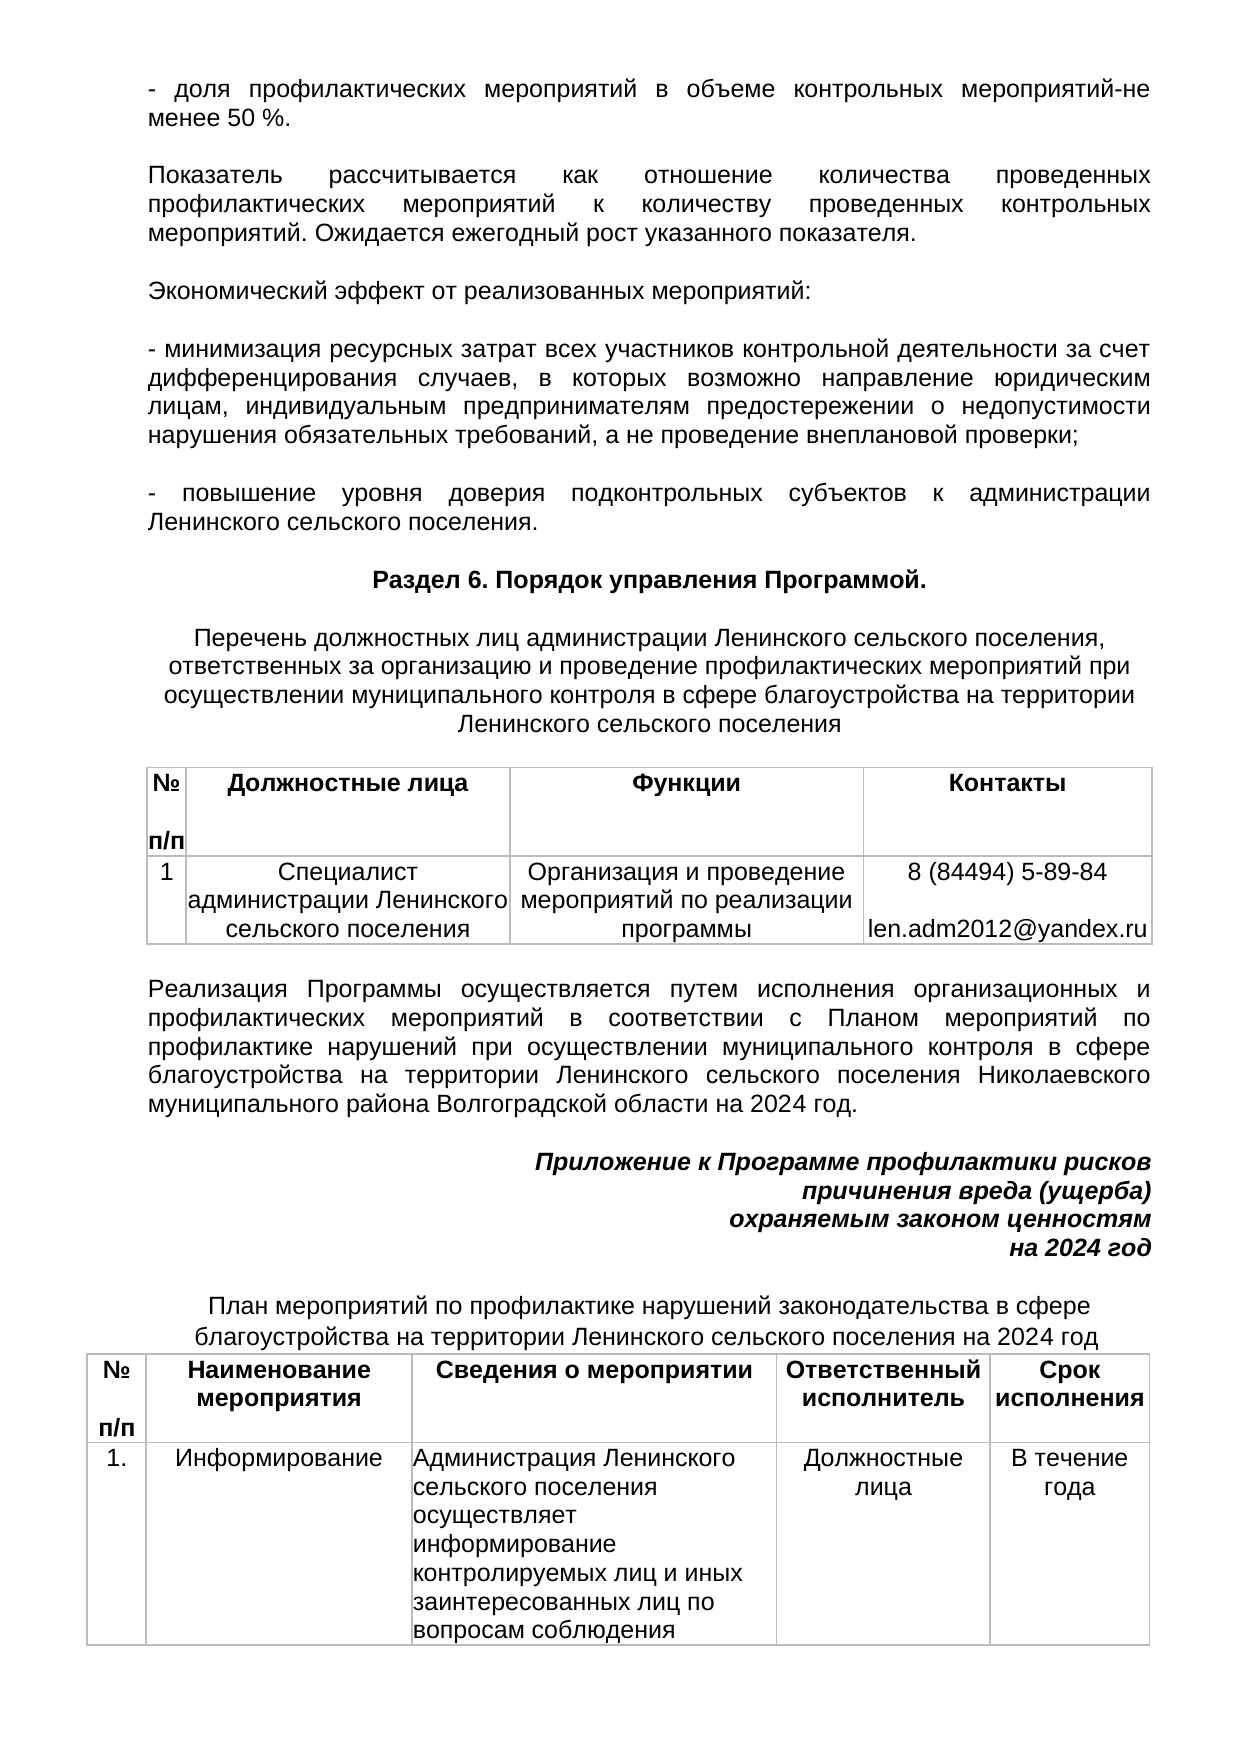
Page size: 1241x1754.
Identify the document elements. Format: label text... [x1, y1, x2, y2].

table_cell Информирование [147, 1443, 411, 1644]
table_cell 1 [148, 857, 185, 943]
text Раздел 6. Порядок управления Программой. [148, 565, 1152, 593]
text Показатель рассчитывается как отношение количества проведенных профилактических мероприятий к количеству проведенных контрольных мероприятий. Ожидается ежегодный рост указанного показателя. [148, 161, 1152, 247]
text Перечень должностных лиц администрации Ленинского сельского поселения, ответственных за организацию и проведение профилактических мероприятий при осуществлении муниципального контроля в сфере благоустройства на территории Ленинского сельского поселения [148, 623, 1152, 738]
table_cell В течение года [991, 1443, 1149, 1644]
table_header Наименование мероприятия [147, 1355, 411, 1441]
text Приложение к Программе профилактики рисков причинения вреда (ущерба) охраняемым законом ценностям на 2024 год [148, 1147, 1152, 1262]
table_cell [413, 1443, 776, 1644]
table_header № п/п [148, 768, 185, 855]
table_header Ответственный исполнитель [777, 1355, 989, 1441]
table_header Контакты [864, 768, 1151, 855]
text - минимизация ресурсных затрат всех участников контрольной деятельности за счет дифференцирования случаев, в которых возможно направление юридическим лицам, индивидуальным предпринимателям предостережении о недопустимости нарушения обязательных требований, а не проведение внеплановой проверки; [148, 334, 1152, 449]
text - повышение уровня доверия подконтрольных субъектов к администрации Ленинского сельского поселения. [148, 478, 1152, 536]
table_header Сведения о мероприятии [413, 1355, 776, 1441]
table_header Функции [511, 768, 863, 855]
subtitle План мероприятий по профилактике нарушений законодательства в сфере благоустройства на территории Ленинского сельского поселения на 2024 год [148, 1291, 1152, 1351]
table_cell Должностные лица [777, 1443, 989, 1644]
text - доля профилактических мероприятий в объеме контрольных мероприятий-не менее 50 %. [148, 74, 1152, 131]
table_header № п/п [88, 1355, 145, 1441]
text Реализация Программы осуществляется путем исполнения организационных и профилактических мероприятий в соответствии с Планом мероприятий по профилактике нарушений при осуществлении муниципального контроля в сфере благоустройства на территории Ленинского сельского поселения Николаевского муниципального района Волгоградской области на 2024 год. [148, 974, 1152, 1118]
table_cell Организация и проведение мероприятий по реализации программы [511, 857, 863, 943]
table_cell 8 (84494) 5-89-84 len.adm2012@yandex.ru [864, 857, 1151, 943]
table_cell 1. [88, 1443, 145, 1644]
table_header Срок исполнения [991, 1355, 1149, 1441]
table_cell Специалист администрации Ленинского сельского поселения [187, 857, 509, 943]
text Экономический эффект от реализованных мероприятий: [148, 276, 1152, 305]
table_header Должностные лица [187, 768, 509, 855]
